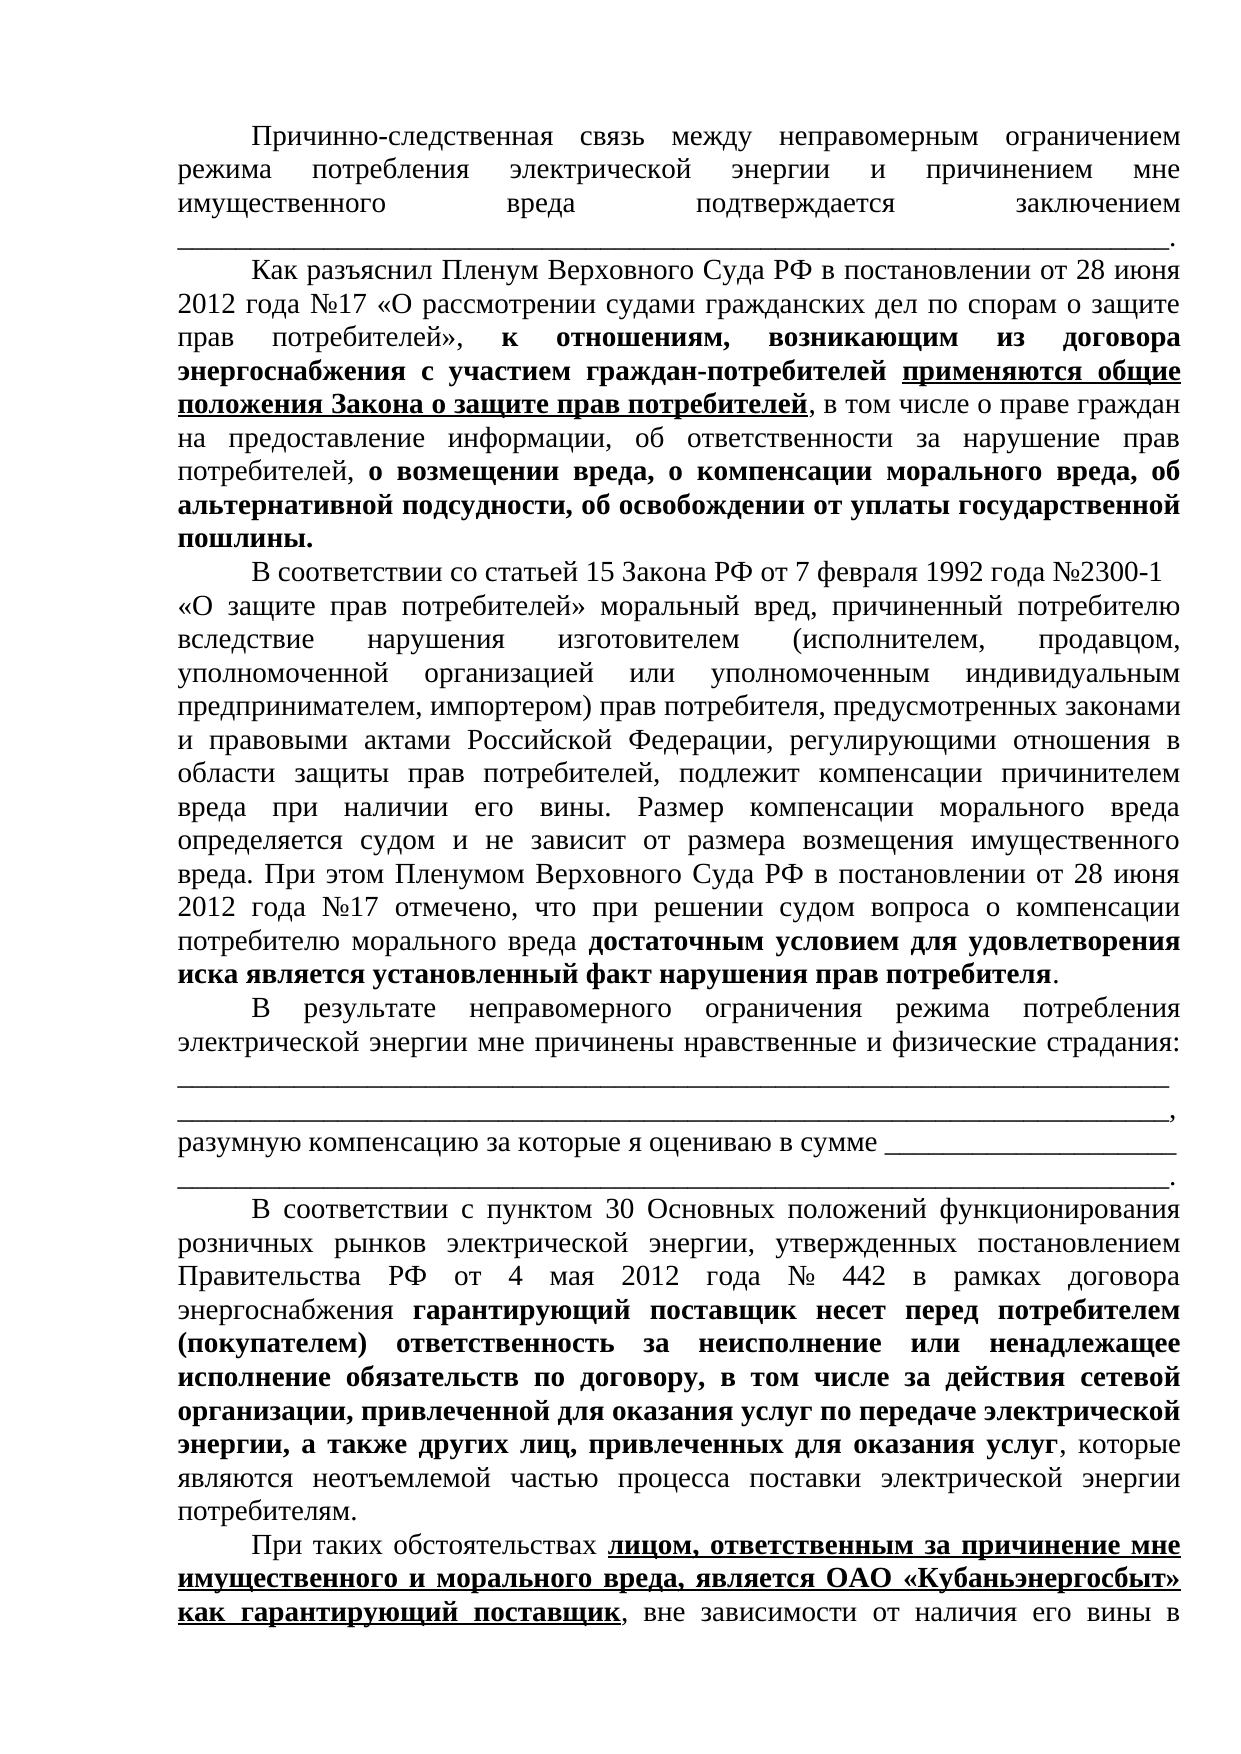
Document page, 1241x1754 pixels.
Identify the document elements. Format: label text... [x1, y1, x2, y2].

text ____________________________________________________________________. [177, 1158, 1181, 1191]
text Как разъяснил Пленум Верховного Суда РФ в постановлении от 28 июня 2012 года №17 «О рассмотрении судами гражданских дел по спорам о защите прав потребителей», к отношениям, возникающим из договора энергоснабжения с участием граждан-потребителей применяются общие положения Закона о защите прав потребителей, в том числе о праве граждан на предоставление информации, об ответственности за нарушение прав потребителей, о возмещении вреда, о компенсации морального вреда, об альтернативной подсудности, об освобождении от уплаты государственной пошлины. [177, 252, 1181, 554]
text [177, 1590, 1181, 1627]
text В соответствии с пунктом 30 Основных положений функционирования розничных рынков электрической энергии, утвержденных постановлением Правительства РФ от 4 мая 2012 года № 442 в рамках договора энергоснабжения гарантирующий поставщик несет перед потребителем (покупателем) ответственность за неисполнение или ненадлежащее исполнение обязательств по договору, в том числе за действия сетевой организации, привлеченной для оказания услуг по передаче электрической энергии, а также других лиц, привлеченных для оказания услуг, которые являются неотъемлемой частью процесса поставки электрической энергии потребителям. [177, 1191, 1181, 1527]
text В результате неправомерного ограничения режима потребления электрической энергии мне причинены нравственные и физические страдания: ____________________________________________________________________ [177, 990, 1181, 1091]
text В соответствии со статьей 15 Закона РФ от 7 февраля 1992 года №2300-1 [177, 554, 1181, 588]
text Причинно-следственная связь между неправомерным ограничением режима потребления электрической энергии и причинением мне имущественного вреда подтверждается заключением ____________________________________________________________________. [177, 118, 1181, 252]
text ____________________________________________________________________, разумную компенсацию за которые я оцениваю в сумме ____________________ [177, 1091, 1181, 1158]
text «О защите прав потребителей» моральный вред, причиненный потребителю вследствие нарушения изготовителем (исполнителем, продавцом, уполномоченной организацией или уполномоченным индивидуальным предпринимателем, импортером) прав потребителя, предусмотренных законами и правовыми актами Российской Федерации, регулирующими отношения в области защиты прав потребителей, подлежит компенсации причинителем вреда при наличии его вины. Размер компенсации морального вреда определяется судом и не зависит от размера возмещения имущественного вреда. При этом Пленумом Верховного Суда РФ в постановлении от 28 июня 2012 года №17 отмечено, что при решении судом вопроса о компенсации потребителю морального вреда достаточным условием для удовлетворения иска является установленный факт нарушения прав потребителя. [177, 588, 1181, 990]
